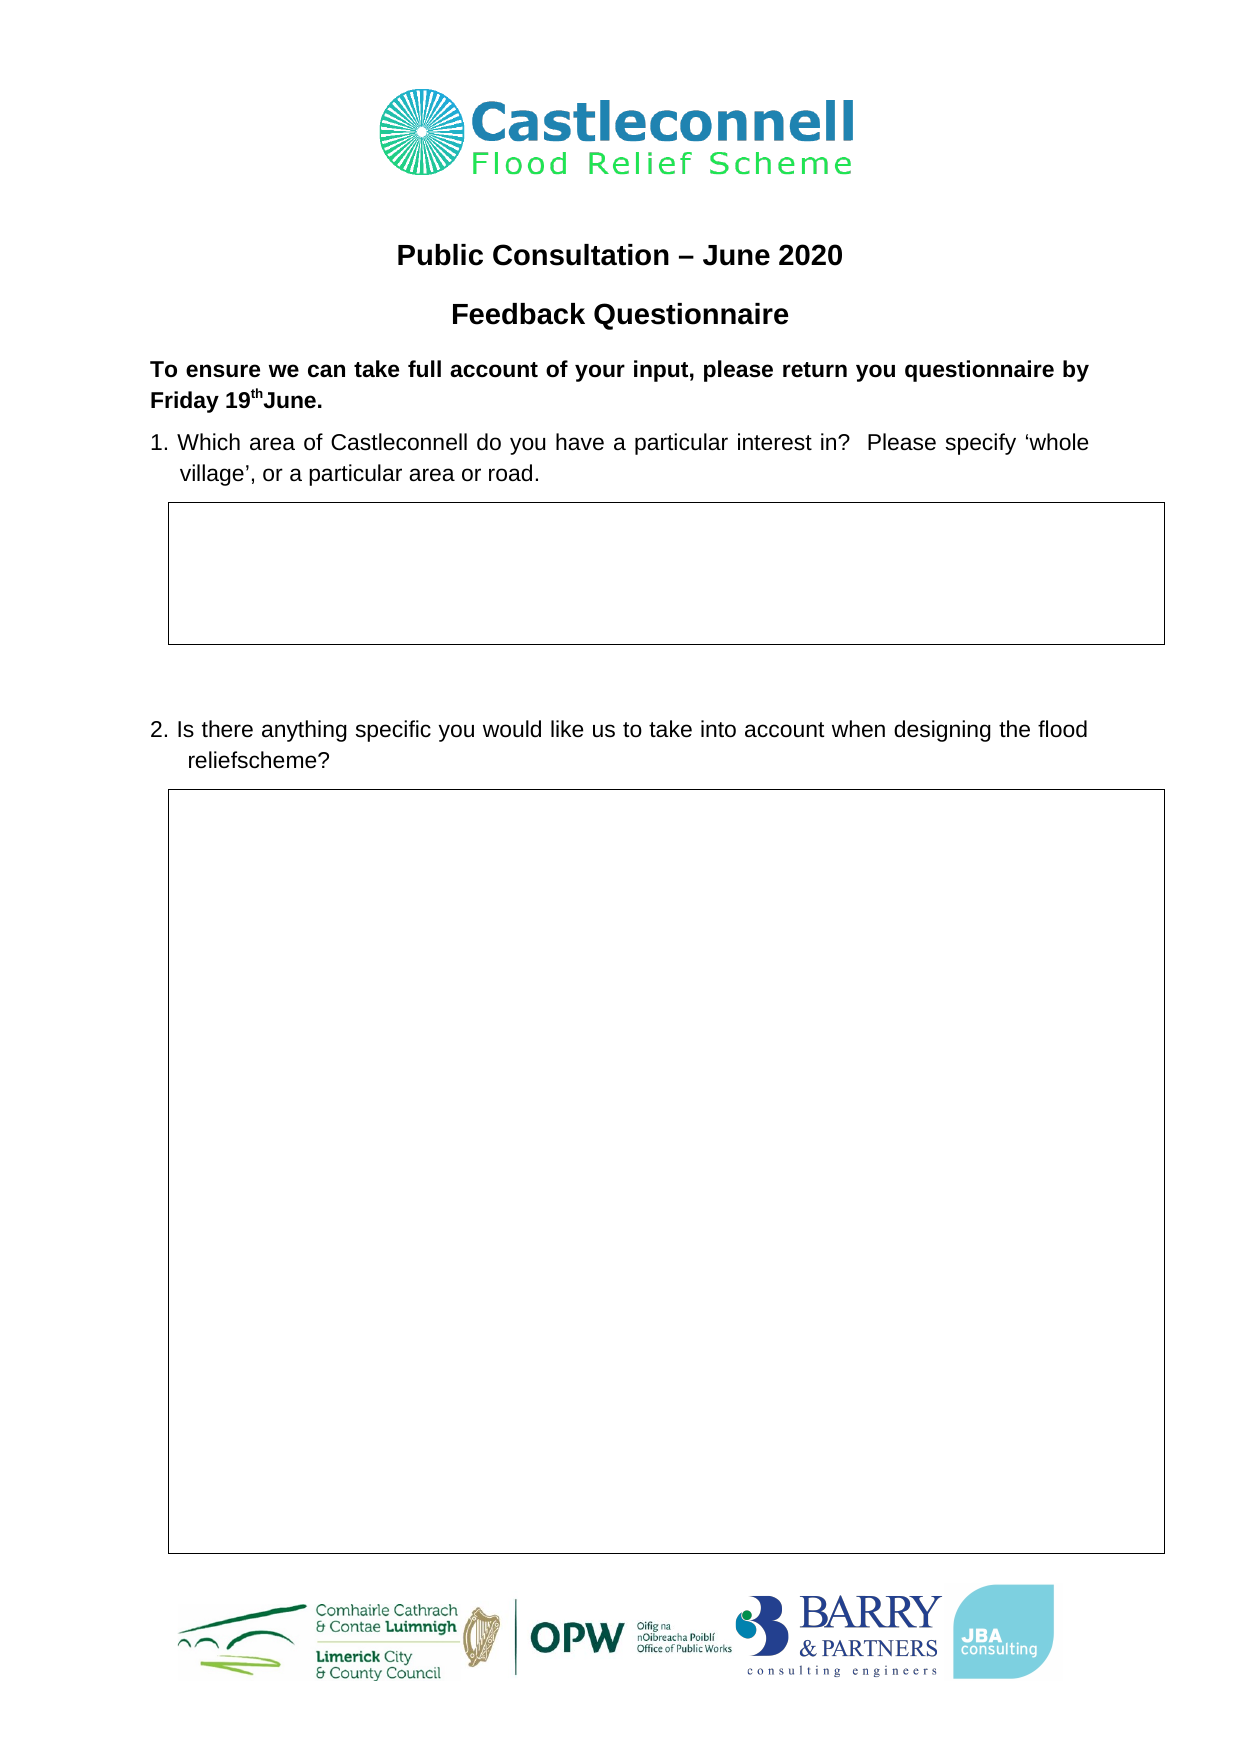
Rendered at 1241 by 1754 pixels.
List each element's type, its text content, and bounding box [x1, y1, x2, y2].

text 2. Is there anything specific you would like us to take into account when designing the flood reliefscheme? [150, 716, 1090, 773]
text To ensure we can take full account of your input, please return you questionnaire by Friday 19thJune. [150, 356, 1090, 413]
picture [177, 1583, 1063, 1681]
text 1. Which area of Castleconnell do you have a particular interest in? Please specify ‘whole village’, or a particular area or road. [150, 429, 1090, 486]
text Feedback Questionnaire [150, 297, 1090, 331]
text Public Consultation – June 2020 [150, 238, 1090, 271]
picture [369, 73, 871, 179]
